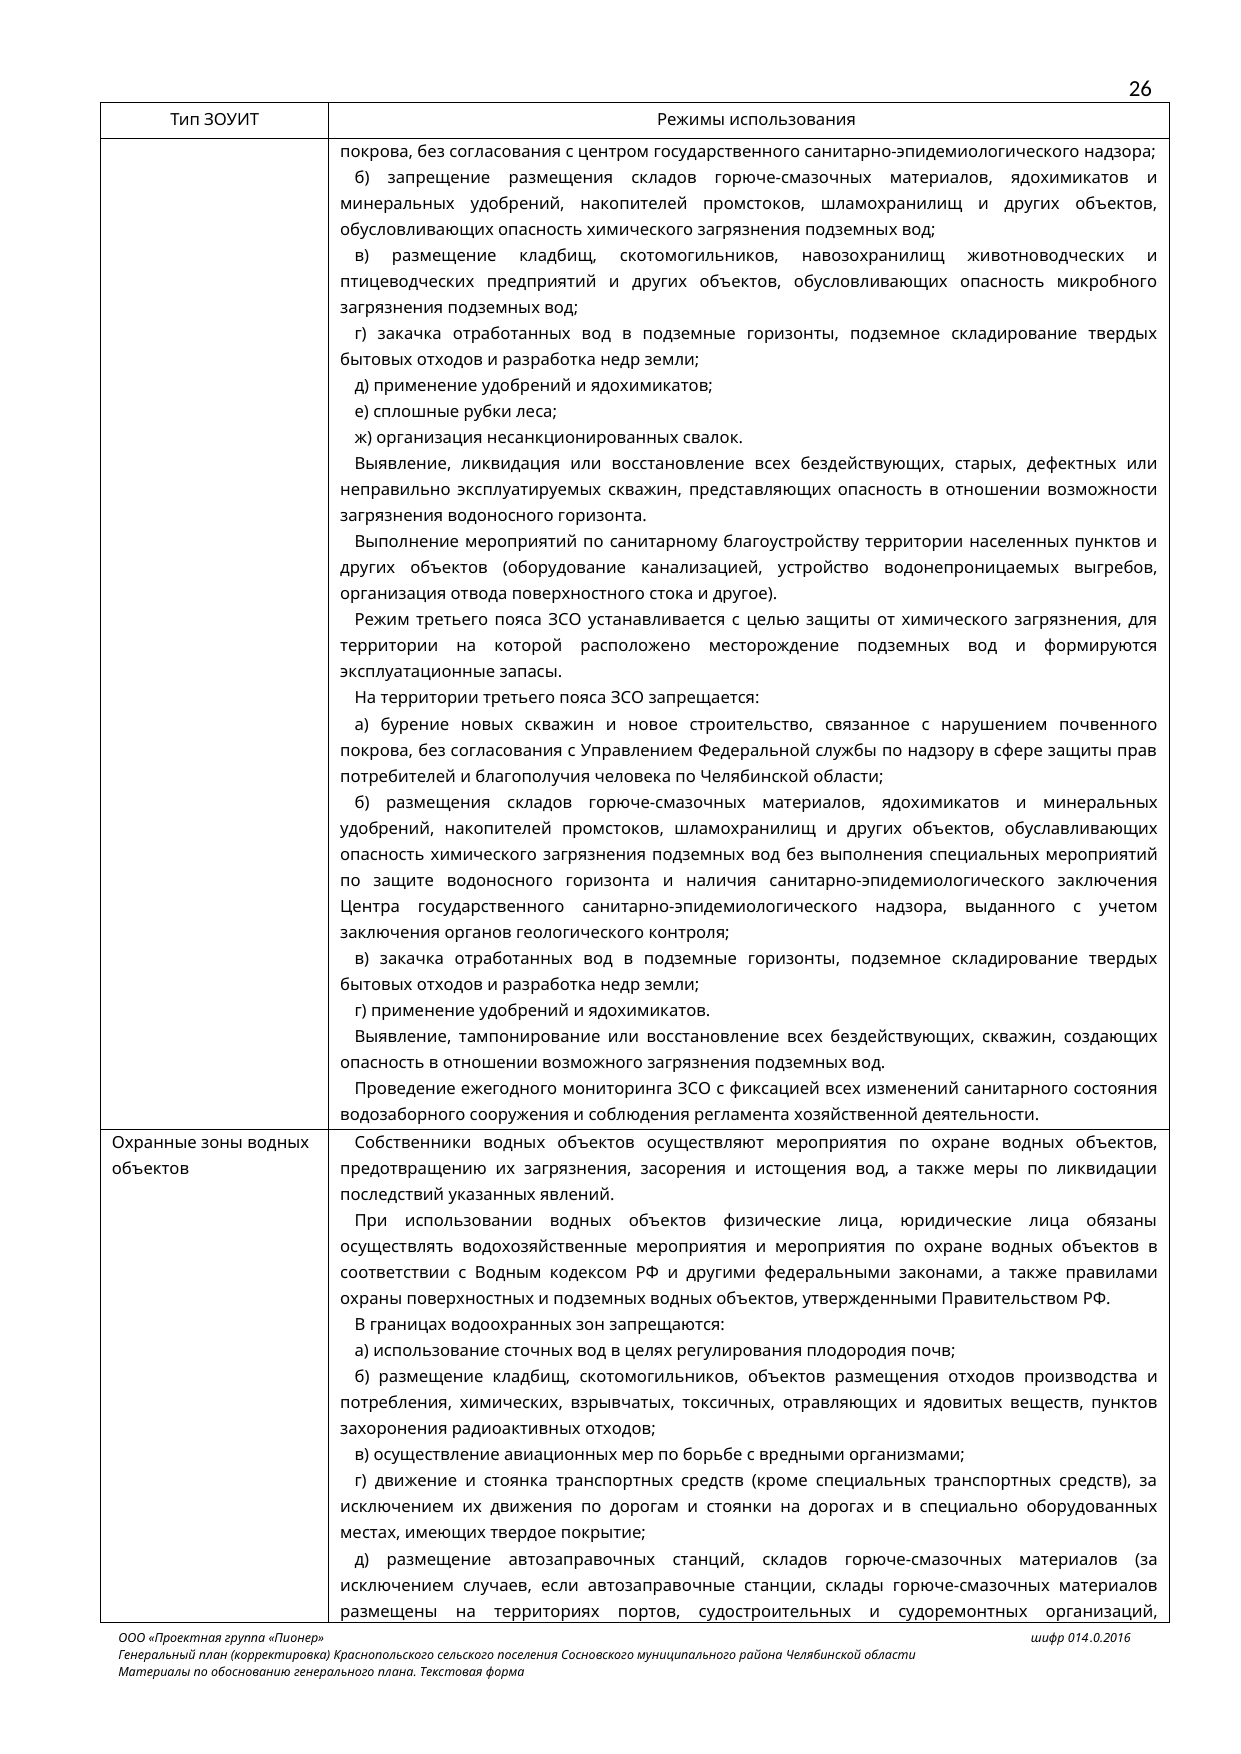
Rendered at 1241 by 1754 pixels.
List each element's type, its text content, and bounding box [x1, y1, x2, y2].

table_header Режимы использования [329, 103, 1169, 138]
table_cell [101, 1130, 328, 1622]
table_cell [101, 139, 328, 1129]
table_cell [329, 1130, 1169, 1622]
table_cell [329, 139, 1169, 1129]
table_header Тип ЗОУИТ [101, 103, 328, 138]
